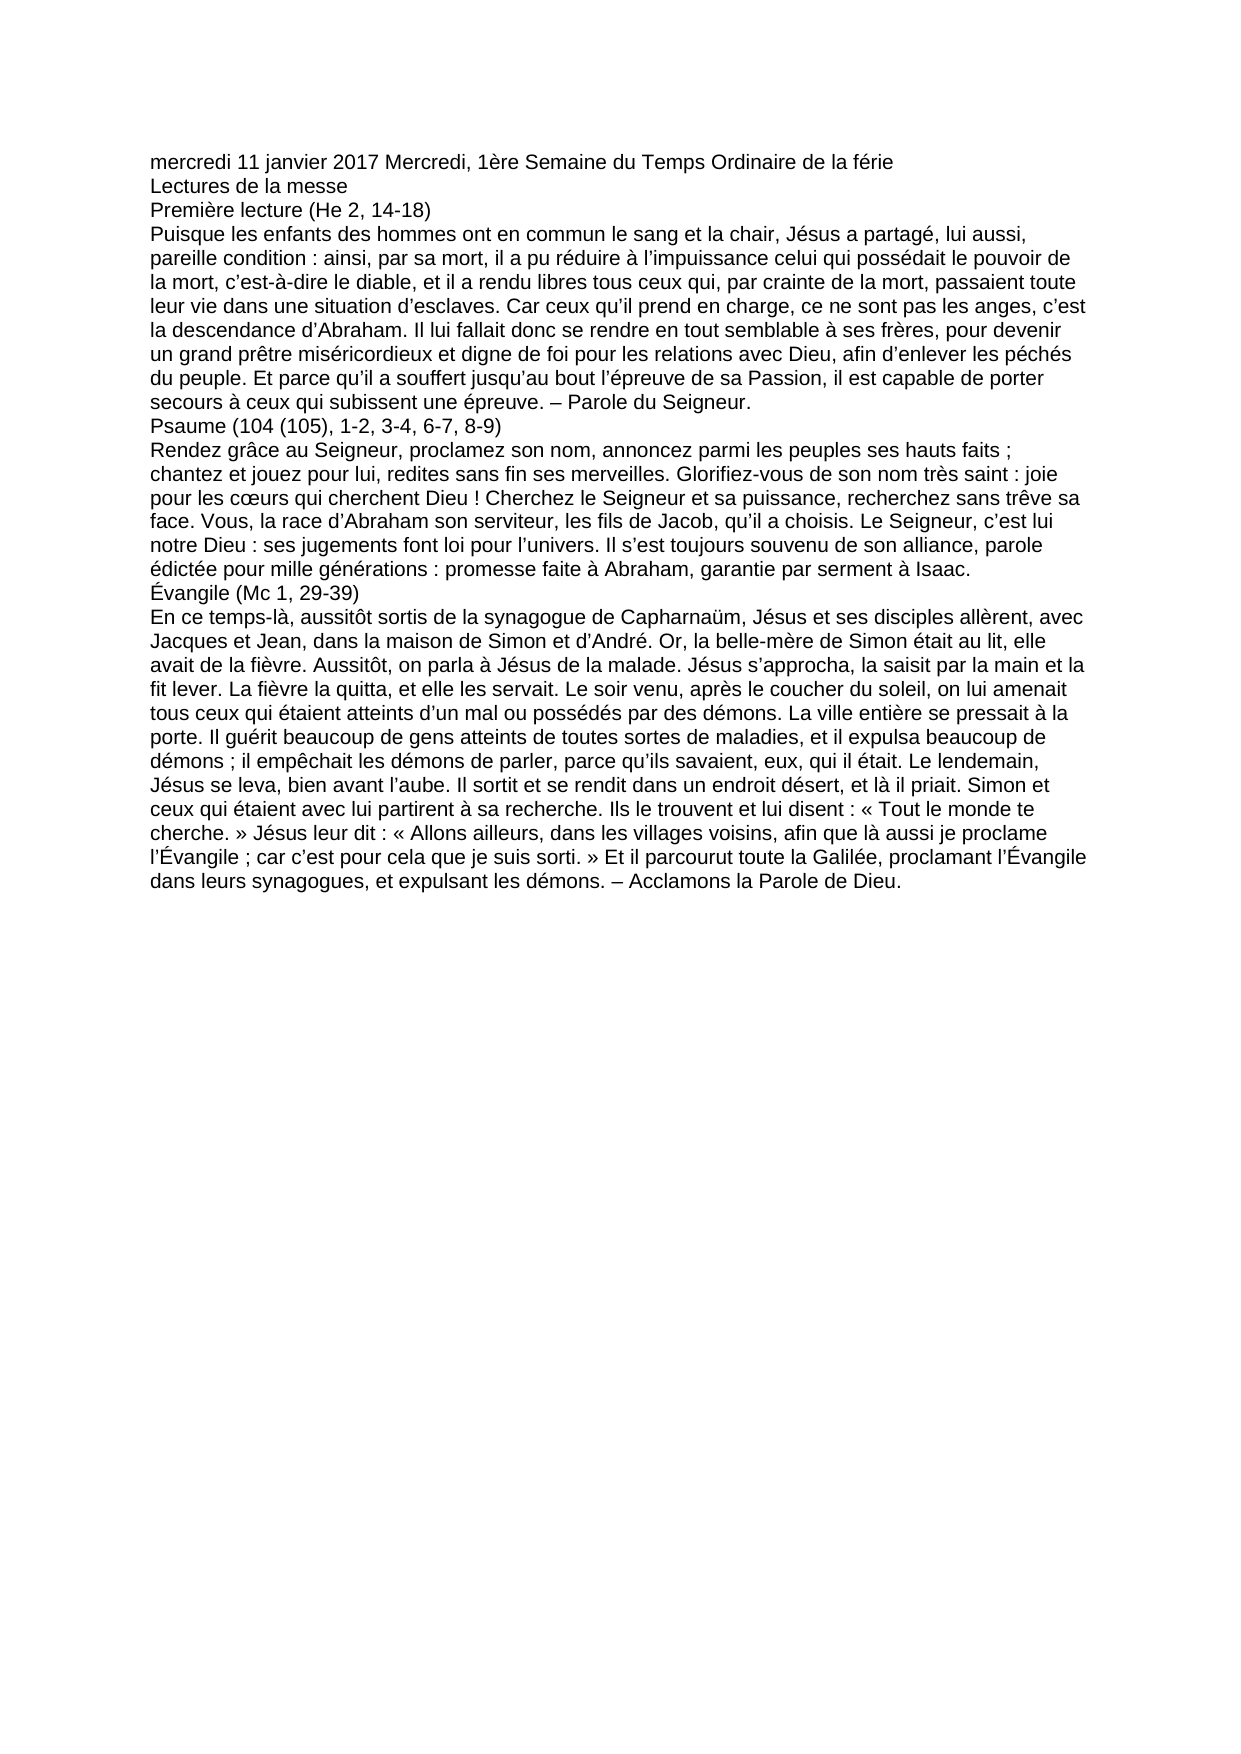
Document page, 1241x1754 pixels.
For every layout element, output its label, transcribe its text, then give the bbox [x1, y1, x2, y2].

text Rendez grâce au Seigneur, proclamez son nom, annoncez parmi les peuples ses hauts faits ; chantez et jouez pour lui, redites sans fin ses merveilles. Glorifiez-vous de son nom très saint : joie pour les cœurs qui cherchent Dieu ! Cherchez le Seigneur et sa puissance, recherchez sans trêve sa face. Vous, la race d’Abraham son serviteur, les fils de Jacob, qu’il a choisis. Le Seigneur, c’est lui notre Dieu : ses jugements font loi pour l’univers. Il s’est toujours souvenu de son alliance, parole édictée pour mille générations : promesse faite à Abraham, garantie par serment à Isaac. [150, 437, 1090, 581]
text Puisque les enfants des hommes ont en commun le sang et la chair, Jésus a partagé, lui aussi, pareille condition : ainsi, par sa mort, il a pu réduire à l’impuissance celui qui possédait le pouvoir de la mort, c’est-à-dire le diable, et il a rendu libres tous ceux qui, par crainte de la mort, passaient toute leur vie dans une situation d’esclaves. Car ceux qu’il prend en charge, ce ne sont pas les anges, c’est la descendance d’Abraham. Il lui fallait donc se rendre en tout semblable à ses frères, pour devenir un grand prêtre miséricordieux et digne de foi pour les relations avec Dieu, afin d’enlever les péchés du peuple. Et parce qu’il a souffert jusqu’au bout l’épreuve de sa Passion, il est capable de porter secours à ceux qui subissent une épreuve. – Parole du Seigneur. [150, 222, 1090, 413]
text En ce temps-là, aussitôt sortis de la synagogue de Capharnaüm, Jésus et ses disciples allèrent, avec Jacques et Jean, dans la maison de Simon et d’André. Or, la belle-mère de Simon était au lit, elle avait de la fièvre. Aussitôt, on parla à Jésus de la malade. Jésus s’approcha, la saisit par la main et la fit lever. La fièvre la quitta, et elle les servait. Le soir venu, après le coucher du soleil, on lui amenait tous ceux qui étaient atteints d’un mal ou possédés par des démons. La ville entière se pressait à la porte. Il guérit beaucoup de gens atteints de toutes sortes de maladies, et il expulsa beaucoup de démons ; il empêchait les démons de parler, parce qu’ils savaient, eux, qui il était. Le lendemain, Jésus se leva, bien avant l’aube. Il sortit et se rendit dans un endroit désert, et là il priait. Simon et ceux qui étaient avec lui partirent à sa recherche. Ils le trouvent et lui disent : « Tout le monde te cherche. » Jésus leur dit : « Allons ailleurs, dans les villages voisins, afin que là aussi je proclame l’Évangile ; car c’est pour cela que je suis sorti. » Et il parcourut toute la Galilée, proclamant l’Évangile dans leurs synagogues, et expulsant les démons. – Acclamons la Parole de Dieu. [150, 605, 1090, 893]
